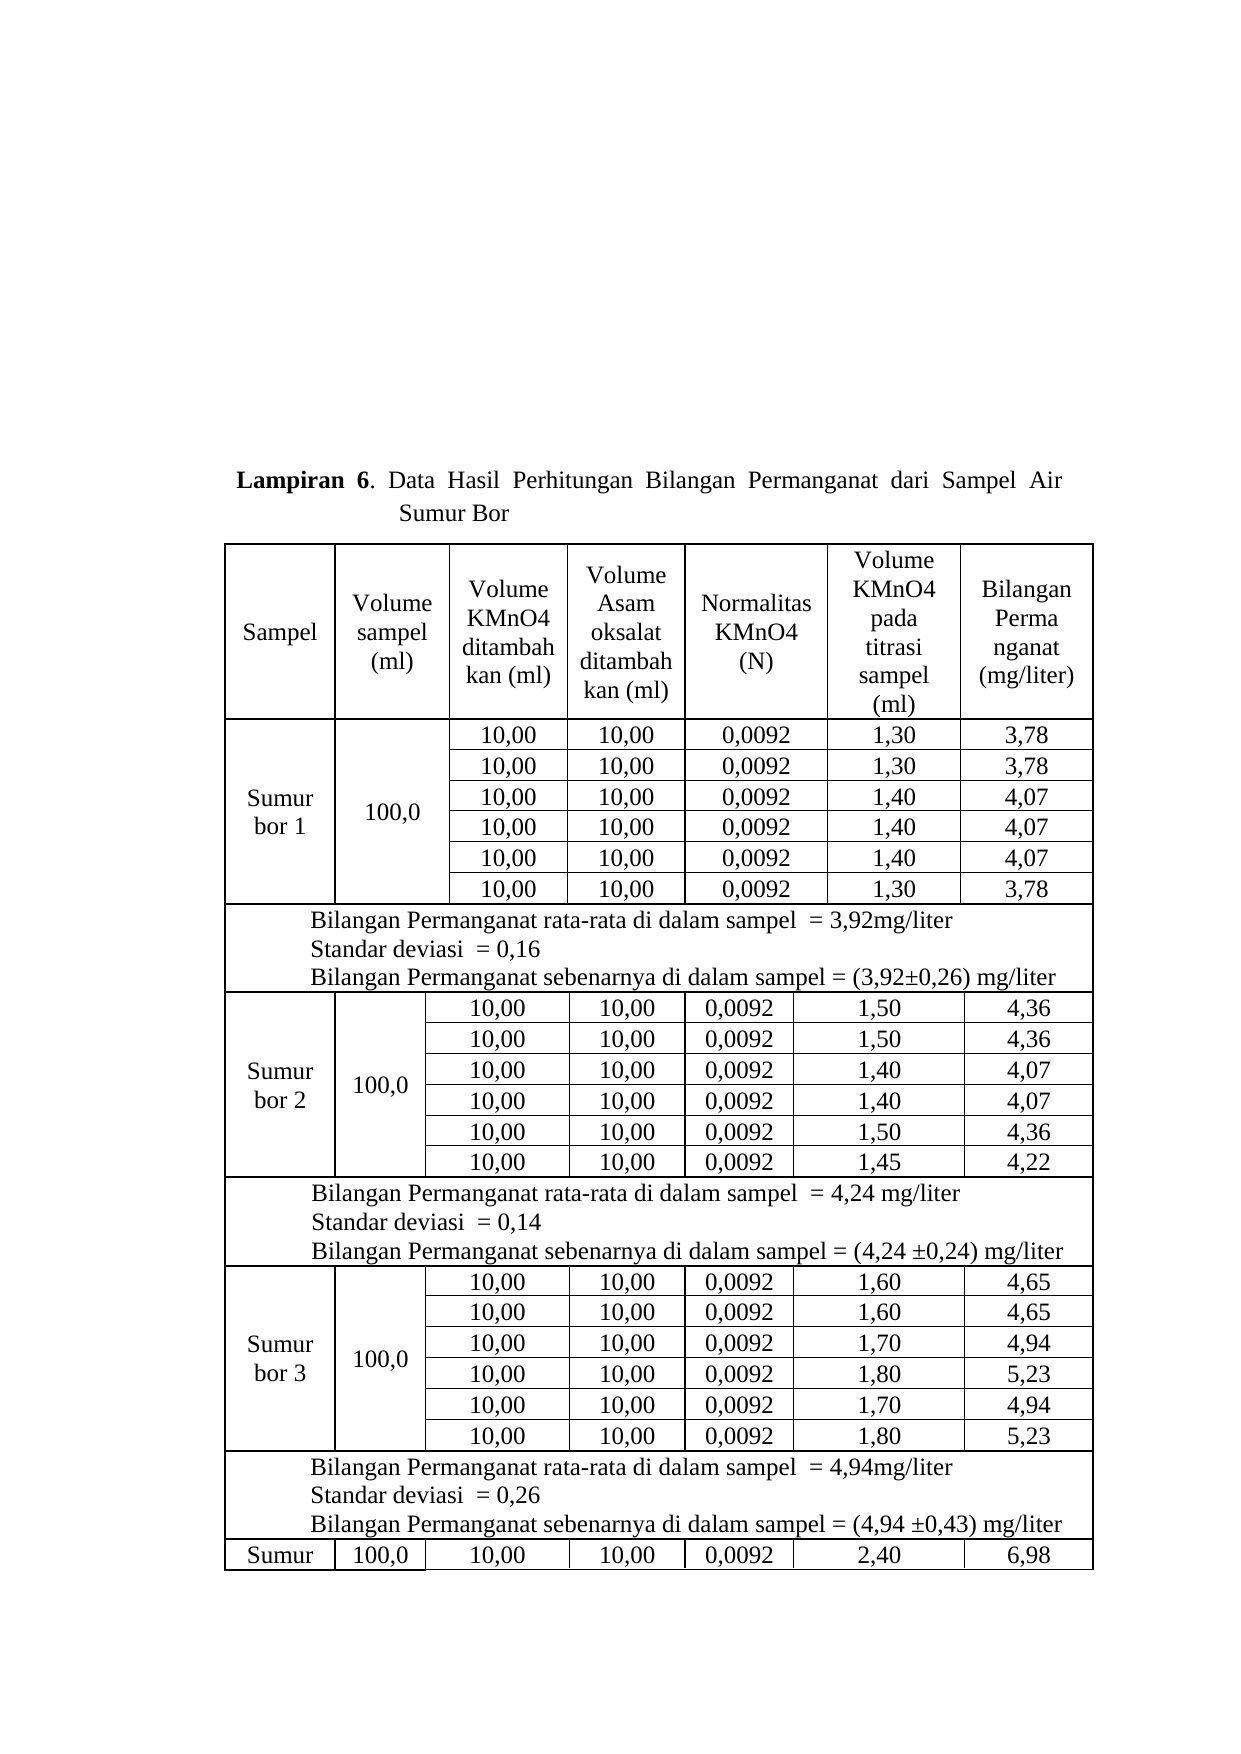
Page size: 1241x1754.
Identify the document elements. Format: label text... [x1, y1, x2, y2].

table_cell 100,0 [336, 1267, 425, 1449]
table_cell 6,98 [965, 1540, 1092, 1569]
table_cell 100,0 [336, 720, 449, 903]
table_cell 0,0092 [686, 1146, 793, 1176]
table_cell 0,0092 [686, 1116, 793, 1145]
table_cell 10,00 [426, 993, 569, 1022]
table_cell 10,00 [570, 1389, 684, 1419]
table_cell 10,00 [426, 1327, 569, 1357]
table_cell 4,65 [965, 1267, 1092, 1295]
table_header Volume KMnO4 pada titrasi sampel (ml) [828, 545, 960, 718]
table_cell 10,00 [426, 1146, 569, 1176]
table_cell Sumur bor4 [226, 1540, 334, 1569]
table_cell 0,0092 [686, 1085, 793, 1114]
table_cell 100,0 [336, 993, 425, 1176]
table_cell 10,00 [568, 873, 684, 903]
table_cell 4,94 [965, 1389, 1092, 1419]
table_cell 5,23 [965, 1420, 1092, 1449]
table_cell 4,07 [961, 811, 1092, 841]
table_cell 10,00 [568, 781, 684, 810]
table_cell 1,80 [794, 1358, 964, 1388]
table_cell 0,0092 [686, 720, 827, 749]
table_header Sampel [226, 545, 334, 718]
table_cell 2,40 [794, 1540, 965, 1569]
table_cell 10,00 [569, 1540, 685, 1569]
table_cell 10,00 [568, 750, 684, 779]
table_cell 1,70 [794, 1327, 964, 1357]
table_cell 1,80 [794, 1420, 964, 1449]
table_cell 0,0092 [686, 1327, 793, 1357]
table_cell 10,00 [570, 1054, 684, 1084]
table_cell 10,00 [570, 1358, 684, 1388]
table_cell 10,00 [570, 993, 684, 1022]
table_cell 10,00 [570, 1085, 684, 1114]
table_cell 1,40 [794, 1054, 964, 1084]
table_cell Bilangan Permanganat rata-rata di dalam sampel = 4,94mg/liter Standar deviasi = 0,26 Bilangan Permanganat sebenarnya di dalam sampel = (4,94 ±0,43) mg/liter [226, 1452, 1092, 1538]
table_cell 10,00 [570, 1296, 684, 1326]
table_cell 0,0092 [686, 1389, 793, 1419]
table_cell 4,36 [965, 1023, 1092, 1053]
table_cell 1,45 [794, 1146, 964, 1176]
table_cell 10,00 [426, 1116, 569, 1145]
table_cell 10,00 [426, 1085, 569, 1114]
table_cell 10,00 [426, 1023, 569, 1053]
table_cell 4,22 [965, 1146, 1092, 1176]
table_cell 0,0092 [686, 781, 827, 810]
table_cell 10,00 [570, 1420, 684, 1449]
table_cell 0,0092 [686, 1358, 793, 1388]
table_cell 0,0092 [686, 750, 827, 779]
table_cell 10,00 [570, 1023, 684, 1053]
table_cell 10,00 [570, 1146, 684, 1176]
table_cell 10,00 [450, 811, 567, 841]
table_cell 0,0092 [686, 1420, 793, 1449]
table_cell 10,00 [450, 842, 567, 872]
table_cell 1,40 [828, 842, 960, 872]
table_cell 4,07 [965, 1085, 1092, 1114]
table_header Bilangan Perma nganat (mg/liter) [961, 545, 1092, 718]
table_cell 0,0092 [686, 873, 827, 903]
table_cell 1,30 [828, 720, 960, 749]
table_cell 10,00 [426, 1358, 569, 1388]
table_cell 1,70 [794, 1389, 964, 1419]
table_cell 4,36 [965, 1116, 1092, 1145]
table_cell 10,00 [450, 750, 567, 779]
table_cell 1,40 [828, 811, 960, 841]
table_header Volume Asam oksalat ditambahkan (ml) [568, 545, 684, 718]
table_cell 10,00 [426, 1540, 569, 1569]
table_cell 10,00 [568, 842, 684, 872]
table_cell 10,00 [570, 1116, 684, 1145]
table_cell 4,36 [965, 993, 1092, 1022]
table_cell 0,0092 [686, 842, 827, 872]
table_cell 3,78 [961, 720, 1092, 749]
table_cell 4,07 [965, 1054, 1092, 1084]
table_cell 10,00 [570, 1267, 684, 1295]
table_cell 10,00 [450, 781, 567, 810]
table_cell Sumur bor 3 [226, 1267, 334, 1449]
table_cell 10,00 [570, 1327, 684, 1357]
table_cell 0,0092 [685, 1540, 793, 1569]
table_cell Sumur bor 1 [226, 720, 334, 903]
table_cell 1,50 [794, 1023, 964, 1053]
table_cell 1,30 [828, 873, 960, 903]
table_header Volume KMnO4 ditambahkan (ml) [450, 545, 567, 718]
table_cell 0,0092 [686, 1023, 793, 1053]
table_cell 10,00 [568, 811, 684, 841]
table_cell 3,78 [961, 873, 1092, 903]
table_cell Bilangan Permanganat rata-rata di dalam sampel = 4,24 mg/liter Standar deviasi = 0,14 Bilangan Permanganat sebenarnya di dalam sampel = (4,24 ±0,24) mg/liter [226, 1178, 1092, 1264]
table_header Normalitas KMnO4 (N) [686, 545, 827, 718]
table_cell 0,0092 [686, 1054, 793, 1084]
table_cell Bilangan Permanganat rata-rata di dalam sampel = 3,92mg/liter Standar deviasi = 0,16 Bilangan Permanganat sebenarnya di dalam sampel = (3,92±0,26) mg/liter [226, 905, 1092, 991]
table_cell 1,50 [794, 993, 964, 1022]
table_cell 10,00 [568, 720, 684, 749]
table_cell 0,0092 [686, 1296, 793, 1326]
text Lampiran 6. Data Hasil Perhitungan Bilangan Permanganat dari Sampel Air Sumur Bor [236, 465, 1063, 526]
table_cell 1,60 [794, 1267, 964, 1295]
table_cell 100,0 [336, 1540, 425, 1569]
table_cell 5,23 [965, 1358, 1092, 1388]
table_cell 4,94 [965, 1327, 1092, 1357]
table_cell 10,00 [450, 873, 567, 903]
table_cell 10,00 [426, 1267, 569, 1295]
table_cell 0,0092 [686, 811, 827, 841]
table_cell 4,07 [961, 781, 1092, 810]
table_cell 4,07 [961, 842, 1092, 872]
table_cell 1,40 [828, 781, 960, 810]
table_cell 1,30 [828, 750, 960, 779]
table_cell 10,00 [426, 1389, 569, 1419]
table_cell 10,00 [426, 1054, 569, 1084]
table_header Volume sampel (ml) [336, 545, 449, 718]
table_cell 10,00 [450, 720, 567, 749]
table_cell 1,40 [794, 1085, 964, 1114]
table_cell Sumur bor 2 [226, 993, 334, 1176]
table_cell 0,0092 [686, 993, 793, 1022]
table_cell 10,00 [426, 1420, 569, 1449]
table_cell 3,78 [961, 750, 1092, 779]
table_cell 4,65 [965, 1296, 1092, 1326]
table_cell 1,50 [794, 1116, 964, 1145]
table_cell 10,00 [426, 1296, 569, 1326]
table_cell 1,60 [794, 1296, 964, 1326]
table_cell 0,0092 [686, 1267, 793, 1295]
